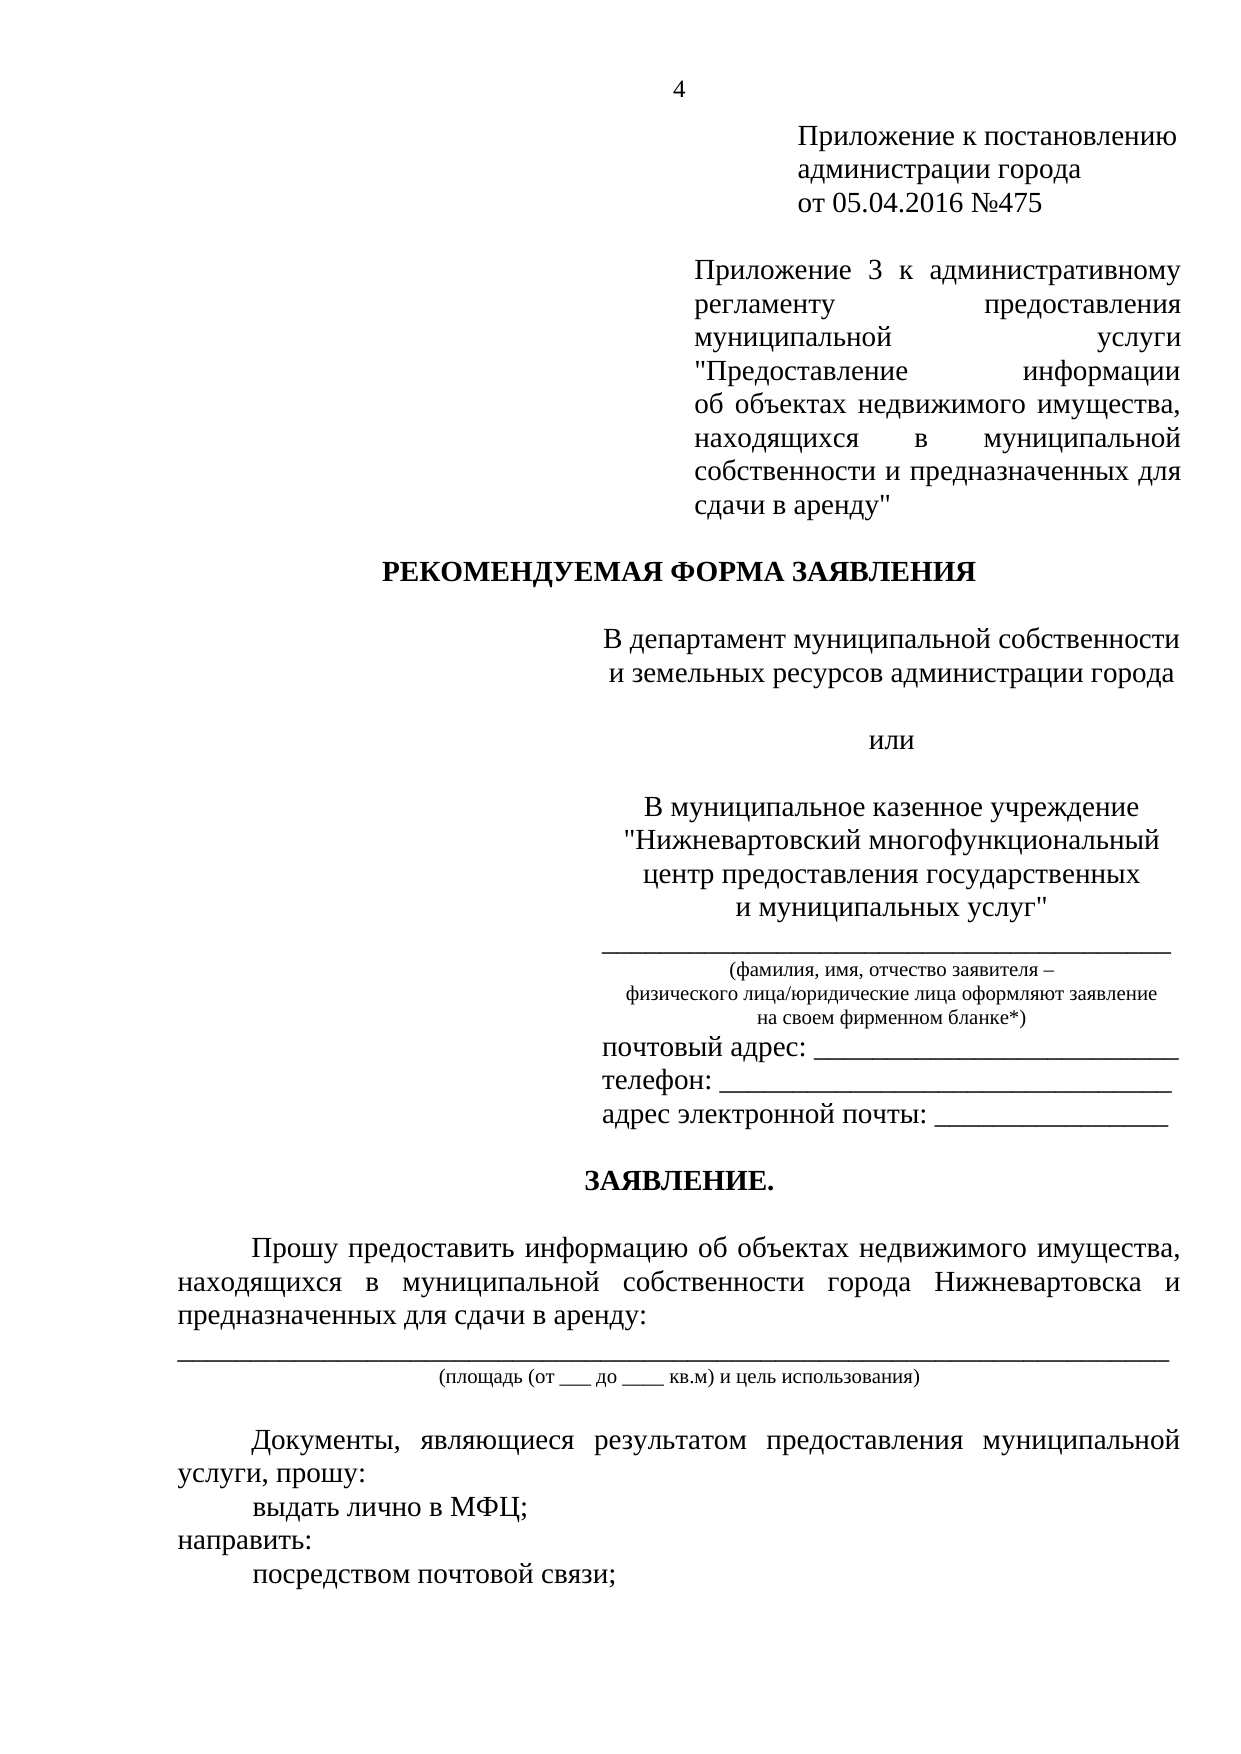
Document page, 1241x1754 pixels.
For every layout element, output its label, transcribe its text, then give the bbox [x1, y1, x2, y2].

text Приложение 3 к административному регламенту предоставления муниципальной услуги "Предоставление информации об объектах недвижимого имущества, находящихся в муниципальной собственности и предназначенных для сдачи в аренду" [694, 252, 1181, 521]
text Документы, являющиеся результатом предоставления муниципальной услуги, прошу: [177, 1422, 1181, 1489]
text РЕКОМЕНДУЕМАЯ ФОРМА ЗАЯВЛЕНИЯ [177, 554, 1181, 588]
text Прошу предоставить информацию об объектах недвижимого имущества, находящихся в муниципальной собственности города Нижневартовска и предназначенных для сдачи в аренду: [177, 1230, 1181, 1331]
text (площадь (от ___ до ____ кв.м) и цель использования) [177, 1364, 1181, 1388]
text администрации города [177, 152, 1181, 185]
text от 05.04.2016 №475 [177, 185, 1181, 219]
text ____________________________________________________________________ [177, 1331, 1181, 1364]
text  выдать лично в МФЦ; [177, 1489, 1181, 1522]
text ЗАЯВЛЕНИЕ. [177, 1163, 1181, 1197]
text  посредством почтовой связи; [177, 1556, 1181, 1589]
text направить: [177, 1522, 1181, 1556]
text Приложение к постановлению [177, 118, 1181, 152]
table_header В департамент муниципальной собственности и земельных ресурсов администрации города или В муниципальное казенное учреждение "Нижневартовский многофункциональный центр предоставления государственных и муниципальных услуг" _______________________________________ (фамилия, имя, отчество заявителя – физического лица/юридические лица оформляют заявление на своем фирменном бланке*) почтовый адрес: _________________________ телефон: _______________________________ адрес электронной почты: ________________ [591, 621, 1192, 1129]
